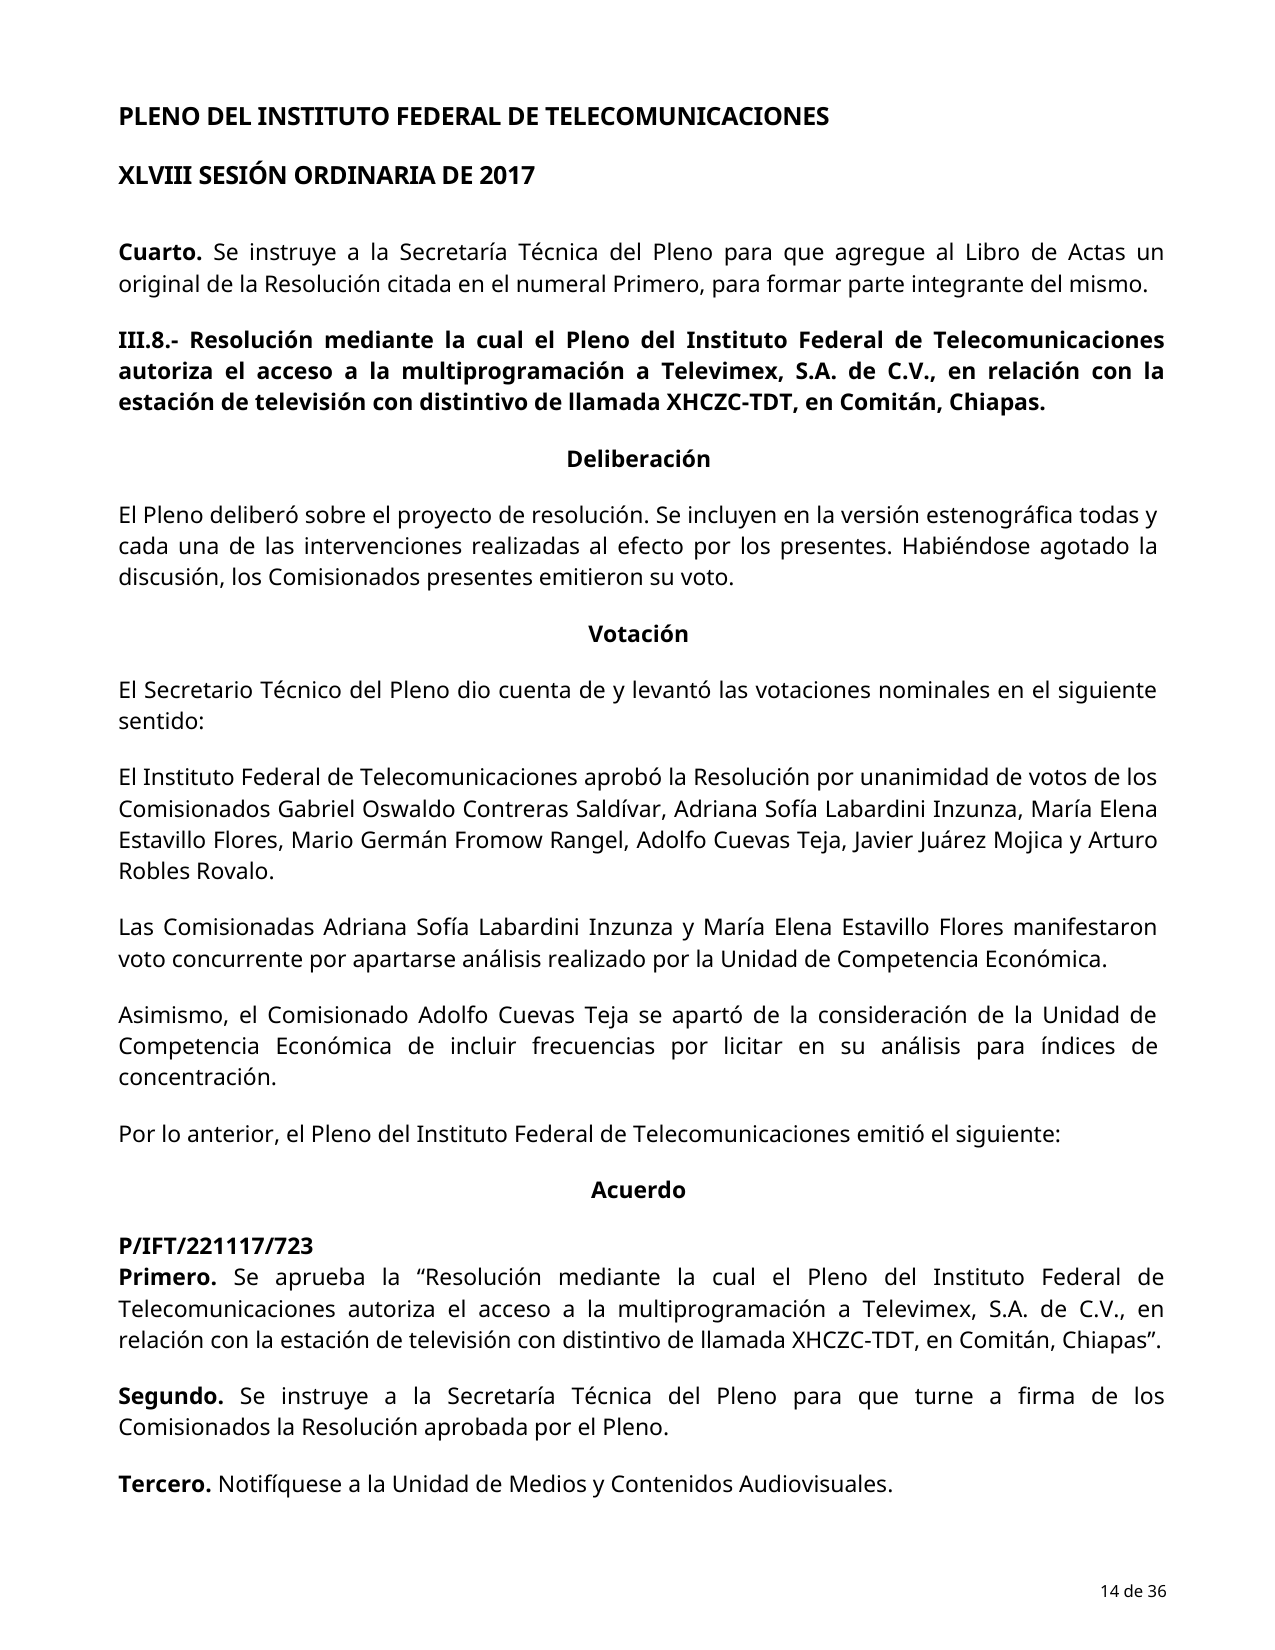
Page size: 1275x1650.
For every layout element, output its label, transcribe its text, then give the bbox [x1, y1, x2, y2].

text Las Comisionadas Adriana Sofía Labardini Inzunza y María Elena Estavillo Flores manifestaron voto concurrente por apartarse análisis realizado por la Unidad de Competencia Económica. [118, 911, 1159, 974]
text Cuarto. Se instruye a la Secretaría Técnica del Pleno para que agregue al Libro de Actas un original de la Resolución citada en el numeral Primero, para formar parte integrante del mismo. [118, 236, 1166, 299]
text El Pleno deliberó sobre el proyecto de resolución. Se incluyen en la versión estenográfica todas y cada una de las intervenciones realizadas al efecto por los presentes. Habiéndose agotado la discusión, los Comisionados presentes emitieron su voto. [118, 499, 1159, 592]
text Deliberación [118, 442, 1159, 474]
text Asimismo, el Comisionado Adolfo Cuevas Teja se apartó de la consideración de la Unidad de Competencia Económica de incluir frecuencias por licitar en su análisis para índices de concentración. [118, 999, 1159, 1092]
list P/IFT/221117/723 [118, 1230, 1166, 1261]
list Primero. Se aprueba la “Resolución mediante la cual el Pleno del Instituto Federal de Telecomunicaciones autoriza el acceso a la multiprogramación a Televimex, S.A. de C.V., en relación con la estación de televisión con distintivo de llamada XHCZC-TDT, en Comitán, Chiapas”. [118, 1261, 1166, 1355]
text Segundo. Se instruye a la Secretaría Técnica del Pleno para que turne a firma de los Comisionados la Resolución aprobada por el Pleno. [118, 1380, 1166, 1442]
text Por lo anterior, el Pleno del Instituto Federal de Telecomunicaciones emitió el siguiente: [118, 1117, 1159, 1149]
text El Instituto Federal de Telecomunicaciones aprobó la Resolución por unanimidad de votos de los Comisionados Gabriel Oswaldo Contreras Saldívar, Adriana Sofía Labardini Inzunza, María Elena Estavillo Flores, Mario Germán Fromow Rangel, Adolfo Cuevas Teja, Javier Juárez Mojica y Arturo Robles Rovalo. [118, 761, 1159, 886]
text El Secretario Técnico del Pleno dio cuenta de y levantó las votaciones nominales en el siguiente sentido: [118, 674, 1159, 736]
text Tercero. Notifíquese a la Unidad de Medios y Contenidos Audiovisuales. [118, 1467, 1166, 1499]
text Votación [118, 617, 1159, 649]
text III.8.- Resolución mediante la cual el Pleno del Instituto Federal de Telecomunicaciones autoriza el acceso a la multiprogramación a Televimex, S.A. de C.V., en relación con la estación de televisión con distintivo de llamada XHCZC-TDT, en Comitán, Chiapas. [118, 324, 1166, 417]
text Acuerdo [118, 1174, 1159, 1205]
